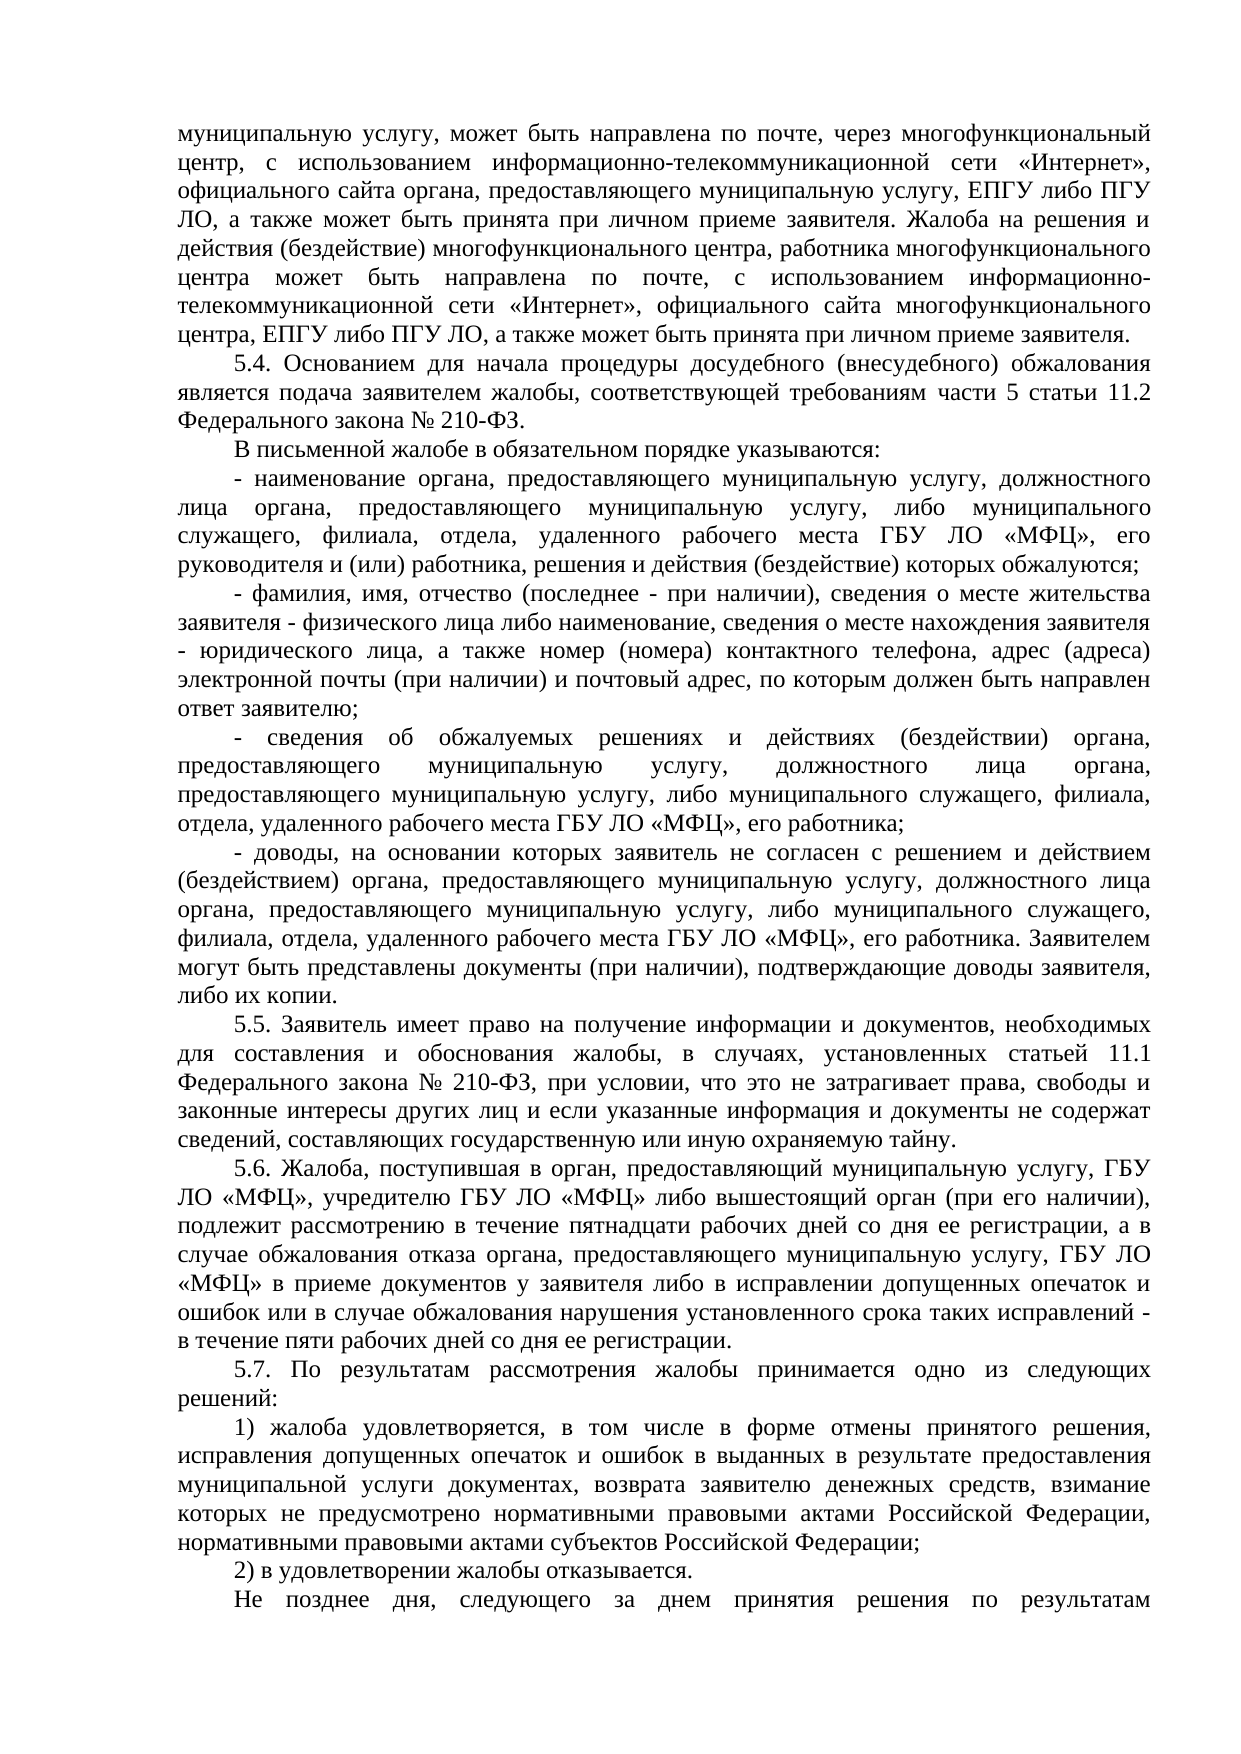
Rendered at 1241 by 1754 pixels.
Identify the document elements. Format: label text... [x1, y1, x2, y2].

text 5.6. Жалоба, поступившая в орган, предоставляющий муниципальную услугу, ГБУ ЛО «МФЦ», учредителю ГБУ ЛО «МФЦ» либо вышестоящий орган (при его наличии), подлежит рассмотрению в течение пятнадцати рабочих дней со дня ее регистрации, а в случае обжалования отказа органа, предоставляющего муниципальную услугу, ГБУ ЛО «МФЦ» в приеме документов у заявителя либо в исправлении допущенных опечаток и ошибок или в случае обжалования нарушения установленного срока таких исправлений - в течение пяти рабочих дней со дня ее регистрации. [177, 1153, 1152, 1354]
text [177, 1584, 1152, 1613]
text 5.7. По результатам рассмотрения жалобы принимается одно из следующих решений: [177, 1354, 1152, 1412]
text 1) жалоба удовлетворяется, в том числе в форме отмены принятого решения, исправления допущенных опечаток и ошибок в выданных в результате предоставления муниципальной услуги документах, возврата заявителю денежных средств, взимание которых не предусмотрено нормативными правовыми актами Российской Федерации, нормативными правовыми актами субъектов Российской Федерации; [177, 1412, 1152, 1556]
text 2) в удовлетворении жалобы отказывается. [177, 1556, 1152, 1584]
text - доводы, на основании которых заявитель не согласен с решением и действием (бездействием) органа, предоставляющего муниципальную услугу, должностного лица органа, предоставляющего муниципальную услугу, либо муниципального служащего, филиала, отдела, удаленного рабочего места ГБУ ЛО «МФЦ», его работника. Заявителем могут быть представлены документы (при наличии), подтверждающие доводы заявителя, либо их копии. [177, 837, 1152, 1009]
text В письменной жалобе в обязательном порядке указываются: [177, 434, 1152, 463]
text - сведения об обжалуемых решениях и действиях (бездействии) органа, предоставляющего муниципальную услугу, должностного лица органа, предоставляющего муниципальную услугу, либо муниципального служащего, филиала, отдела, удаленного рабочего места ГБУ ЛО «МФЦ», его работника; [177, 722, 1152, 837]
text - фамилия, имя, отчество (последнее - при наличии), сведения о месте жительства заявителя - физического лица либо наименование, сведения о месте нахождения заявителя - юридического лица, а также номер (номера) контактного телефона, адрес (адреса) электронной почты (при наличии) и почтовый адрес, по которым должен быть направлен ответ заявителю; [177, 578, 1152, 722]
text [177, 118, 1152, 348]
text 5.5. Заявитель имеет право на получение информации и документов, необходимых для составления и обоснования жалобы, в случаях, установленных статьей 11.1 Федерального закона № 210-ФЗ, при условии, что это не затрагивает права, свободы и законные интересы других лиц и если указанные информация и документы не содержат сведений, составляющих государственную или иную охраняемую тайну. [177, 1009, 1152, 1153]
text - наименование органа, предоставляющего муниципальную услугу, должностного лица органа, предоставляющего муниципальную услугу, либо муниципального служащего, филиала, отдела, удаленного рабочего места ГБУ ЛО «МФЦ», его руководителя и (или) работника, решения и действия (бездействие) которых обжалуются; [177, 463, 1152, 578]
text 5.4. Основанием для начала процедуры досудебного (внесудебного) обжалования является подача заявителем жалобы, соответствующей требованиям части 5 статьи 11.2 Федерального закона № 210-ФЗ. [177, 348, 1152, 434]
